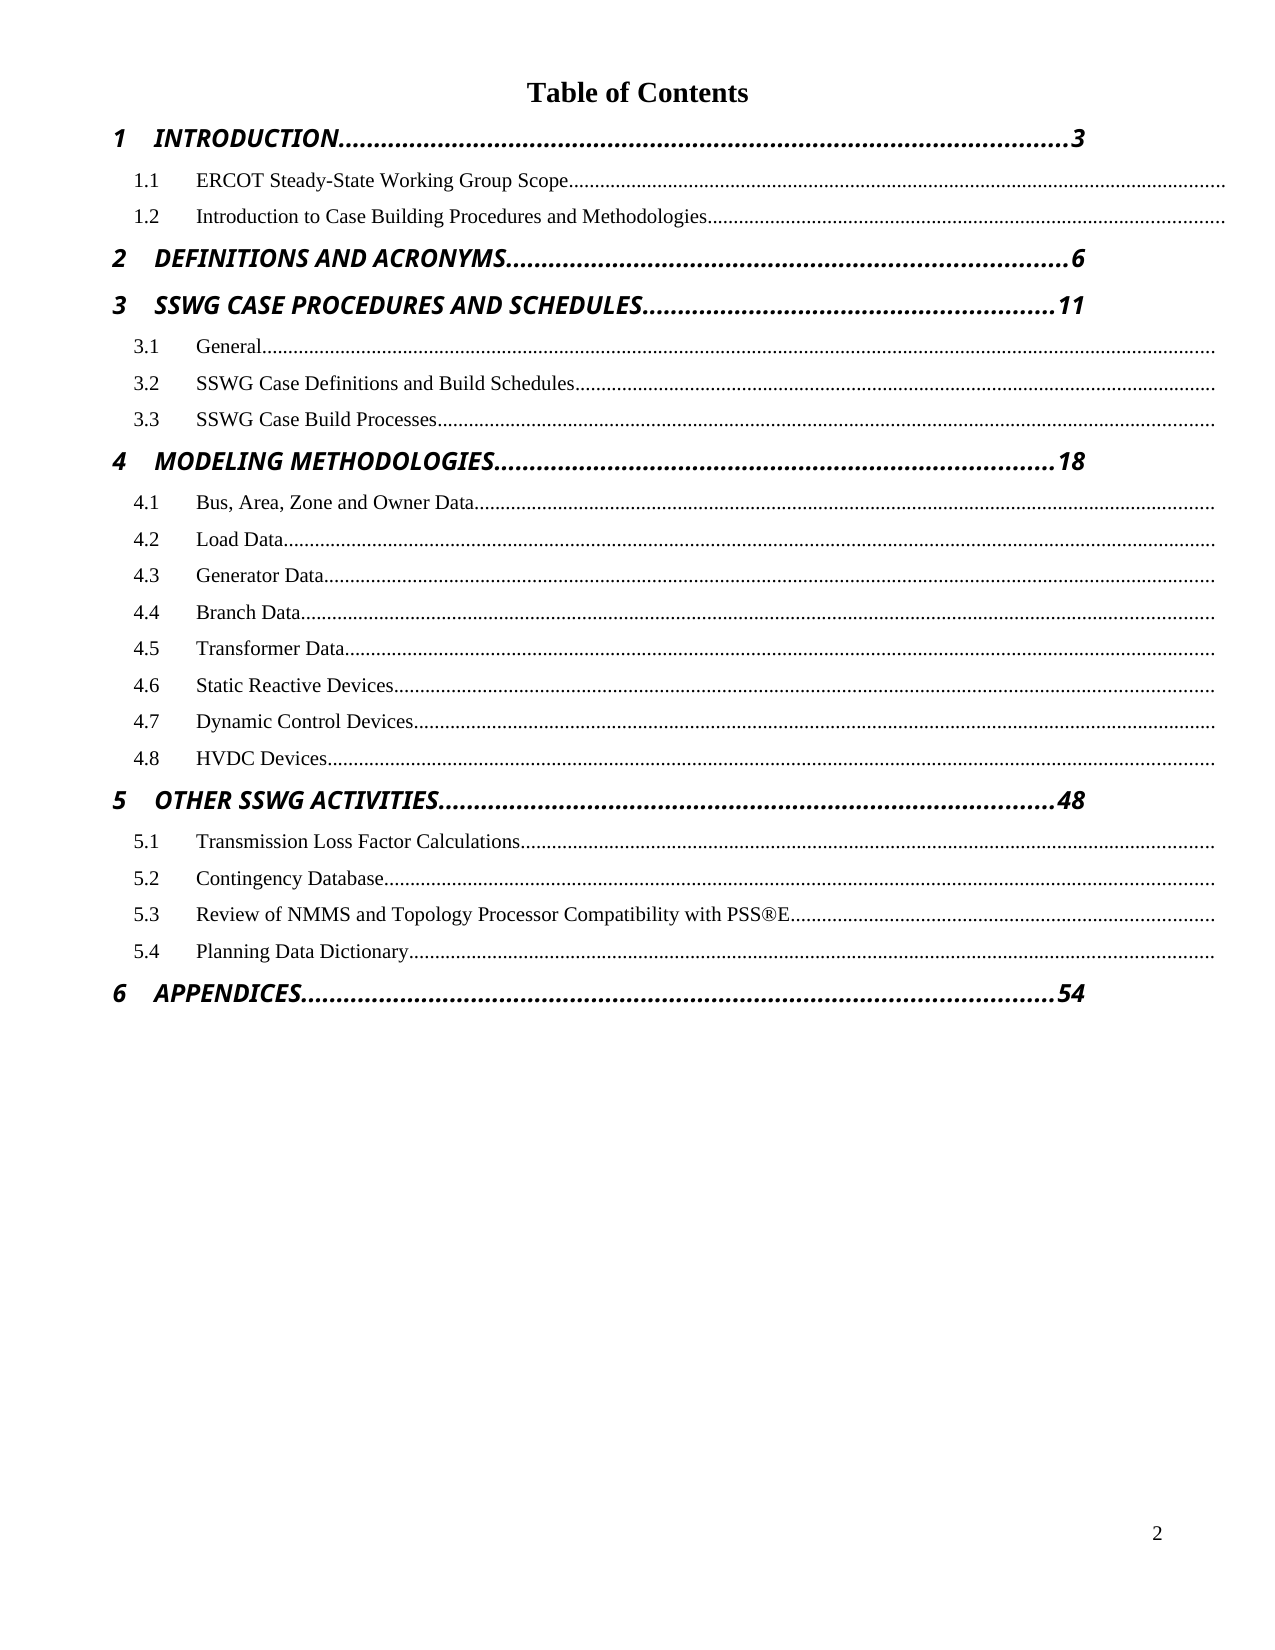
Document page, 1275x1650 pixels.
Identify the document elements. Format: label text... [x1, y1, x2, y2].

text 4.7 Dynamic Control Devices 46 [133, 709, 1162, 733]
text 4.8 HVDC Devices 47 [133, 746, 1162, 770]
text 3.3 SSWG Case Build Processes 14 [133, 407, 1162, 431]
text 4.1 Bus, Area, Zone and Owner Data 18 [133, 490, 1162, 514]
text 4 MODELING METHODOLOGIES 18 [112, 443, 1087, 478]
text 1.1 ERCOT Steady-State Working Group Scope 3 [133, 168, 1162, 192]
text 5.3 Review of NMMS and Topology Processor Compatibility with PSS®E 51 [133, 902, 1162, 926]
text 3.2 SSWG Case Definitions and Build Schedules 11 [133, 370, 1162, 394]
text 4.3 Generator Data 21 [133, 563, 1162, 587]
text 6 APPENDICES 54 [112, 975, 1087, 1009]
text 5 Other SSWG Activities 48 [112, 783, 1087, 817]
text 4.2 Load Data 19 [133, 527, 1162, 551]
text 3.1 General 11 [133, 334, 1162, 358]
text 1 INTRODUCTION 3 [112, 121, 1087, 155]
text Table of Contents [112, 75, 1162, 108]
text 4.6 Static Reactive Devices 44 [133, 673, 1162, 697]
text 5.1 Transmission Loss Factor Calculations 48 [133, 829, 1162, 853]
text 2 Definitions and Acronyms 6 [112, 241, 1087, 275]
text 3 SsWG Case Procedures and Schedules 11 [112, 287, 1087, 321]
text 5.2 Contingency Database 48 [133, 866, 1162, 890]
text 4.5 Transformer Data 38 [133, 636, 1162, 660]
text 1.2 Introduction to Case Building Procedures and Methodologies 5 [133, 204, 1162, 228]
text 4.4 Branch Data 30 [133, 600, 1162, 624]
text 5.4 Planning Data Dictionary 52 [133, 939, 1162, 963]
